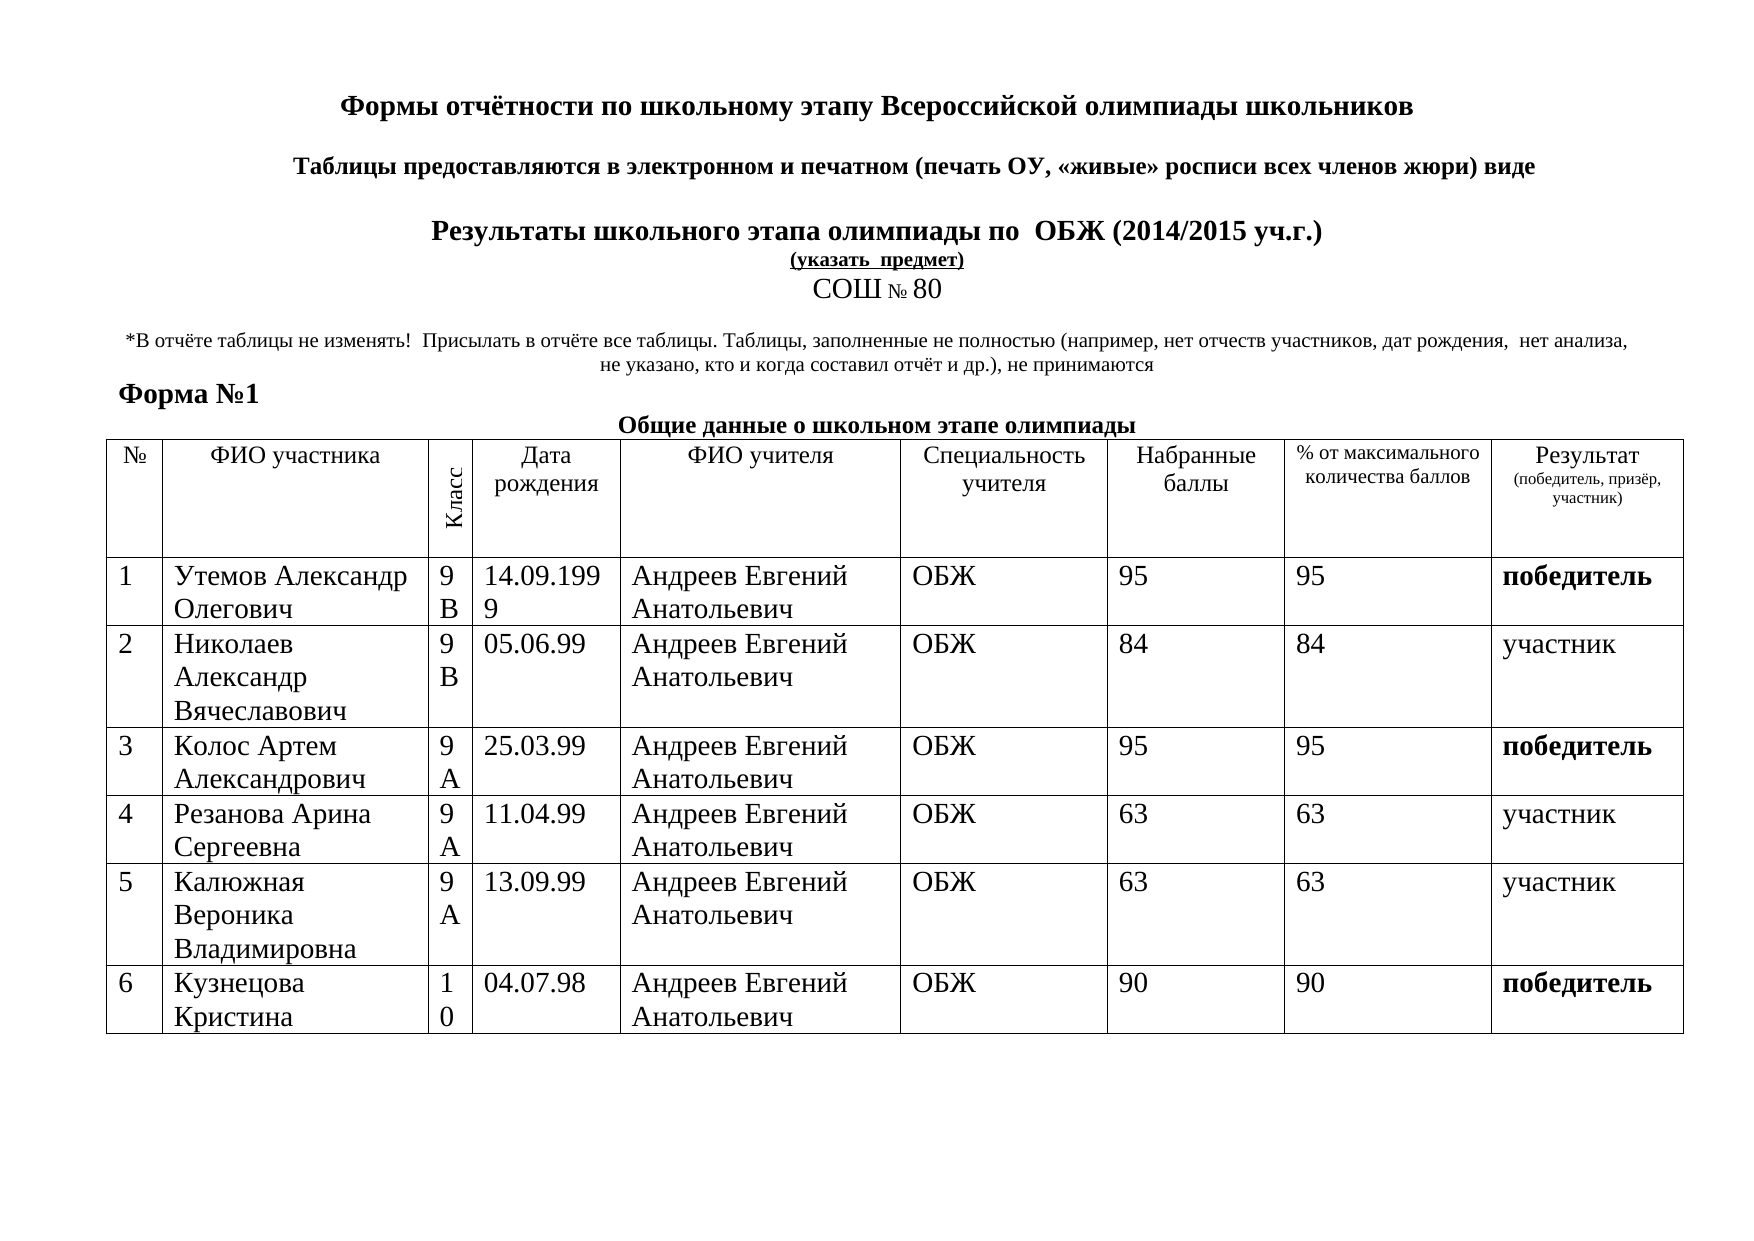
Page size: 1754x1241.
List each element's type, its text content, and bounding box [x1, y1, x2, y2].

table_cell 3 [107, 728, 162, 795]
table_cell ОБЖ [901, 626, 1107, 727]
table_cell 84 [1108, 626, 1284, 727]
table_cell 10А [429, 966, 472, 1033]
table_cell 63 [1108, 864, 1284, 964]
text Форма №1 [118, 376, 1636, 410]
table_cell Андреев Евгений Анатольевич [621, 864, 900, 964]
table_cell 95 [1285, 558, 1491, 625]
text Результаты школьного этапа олимпиады по ОБЖ (2014/2015 уч.г.) [118, 213, 1636, 247]
text (указать предмет) [118, 247, 1636, 271]
text Формы отчётности по школьному этапу Всероссийской олимпиады школьников [118, 88, 1636, 122]
table_cell ОБЖ [901, 796, 1107, 863]
table_cell победитель [1492, 558, 1683, 625]
table_header Класс [429, 440, 472, 557]
table_cell 95 [1108, 728, 1284, 795]
table_cell 63 [1108, 796, 1284, 863]
table_cell 9В [429, 558, 472, 625]
table_cell победитель [1492, 966, 1683, 1033]
table_cell 5 [107, 864, 162, 964]
table_cell ОБЖ [901, 728, 1107, 795]
table_cell Колос Артем Александрович [163, 728, 428, 795]
table_cell участник [1492, 864, 1683, 964]
table_cell Николаев Александр Вячеславович [163, 626, 428, 727]
table_cell Андреев Евгений Анатольевич [621, 728, 900, 795]
table_cell 90 [1285, 966, 1491, 1033]
table_cell 14.09.1999 [473, 558, 620, 625]
table_header Дата рождения [473, 440, 620, 557]
table_cell победитель [1492, 728, 1683, 795]
table_header Результат (победитель, призёр, участник) [1492, 440, 1683, 557]
table_cell Андреев Евгений Анатольевич [621, 558, 900, 625]
table_cell 9А [429, 864, 472, 964]
table_cell Андреев Евгений Анатольевич [621, 796, 900, 863]
table_cell 13.09.99 [473, 864, 620, 964]
table_cell 9В [429, 626, 472, 727]
table_cell 9А [429, 796, 472, 863]
table_header Набранные баллы [1108, 440, 1284, 557]
table_cell Резанова Арина Сергеевна [163, 796, 428, 863]
table_cell 11.04.99 [473, 796, 620, 863]
table_cell Утемов Александр Олегович [163, 558, 428, 625]
table_cell Калюжная Вероника Владимировна [163, 864, 428, 964]
table_cell ОБЖ [901, 966, 1107, 1033]
text Общие данные о школьном этапе олимпиады [118, 410, 1636, 439]
table_cell 6 [107, 966, 162, 1033]
text СОШ № 80 [118, 271, 1636, 304]
table_cell ОБЖ [901, 864, 1107, 964]
table_cell 04.07.98 [473, 966, 620, 1033]
text *В отчёте таблицы не изменять! Присылать в отчёте все таблицы. Таблицы, заполненные не полностью (например, нет отчеств участников, дат рождения, нет анализа, не указано, кто и когда составил отчёт и др.), не принимаются [118, 328, 1636, 376]
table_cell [163, 966, 428, 1033]
table_cell участник [1492, 626, 1683, 727]
table_cell 95 [1285, 728, 1491, 795]
table_cell Андреев Евгений Анатольевич [621, 626, 900, 727]
table_cell 84 [1285, 626, 1491, 727]
table_cell 9А [429, 728, 472, 795]
table_cell 90 [1108, 966, 1284, 1033]
table_cell ОБЖ [901, 558, 1107, 625]
table_header Специальность учителя [901, 440, 1107, 557]
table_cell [621, 966, 900, 1033]
table_cell 63 [1285, 796, 1491, 863]
table_cell 4 [107, 796, 162, 863]
table_cell 25.03.99 [473, 728, 620, 795]
table_cell 1 [107, 558, 162, 625]
table_header ФИО учителя [621, 440, 900, 557]
table_cell участник [1492, 796, 1683, 863]
text Таблицы предоставляются в электронном и печатном (печать ОУ, «живые» росписи всех членов жюри) виде [193, 151, 1636, 179]
table_header % от максимального количества баллов [1285, 440, 1491, 557]
table_cell 2 [107, 626, 162, 727]
table_cell 63 [1285, 864, 1491, 964]
table_header ФИО участника [163, 440, 428, 557]
table_cell 05.06.99 [473, 626, 620, 727]
table_header № [107, 440, 162, 557]
table_cell 95 [1108, 558, 1284, 625]
